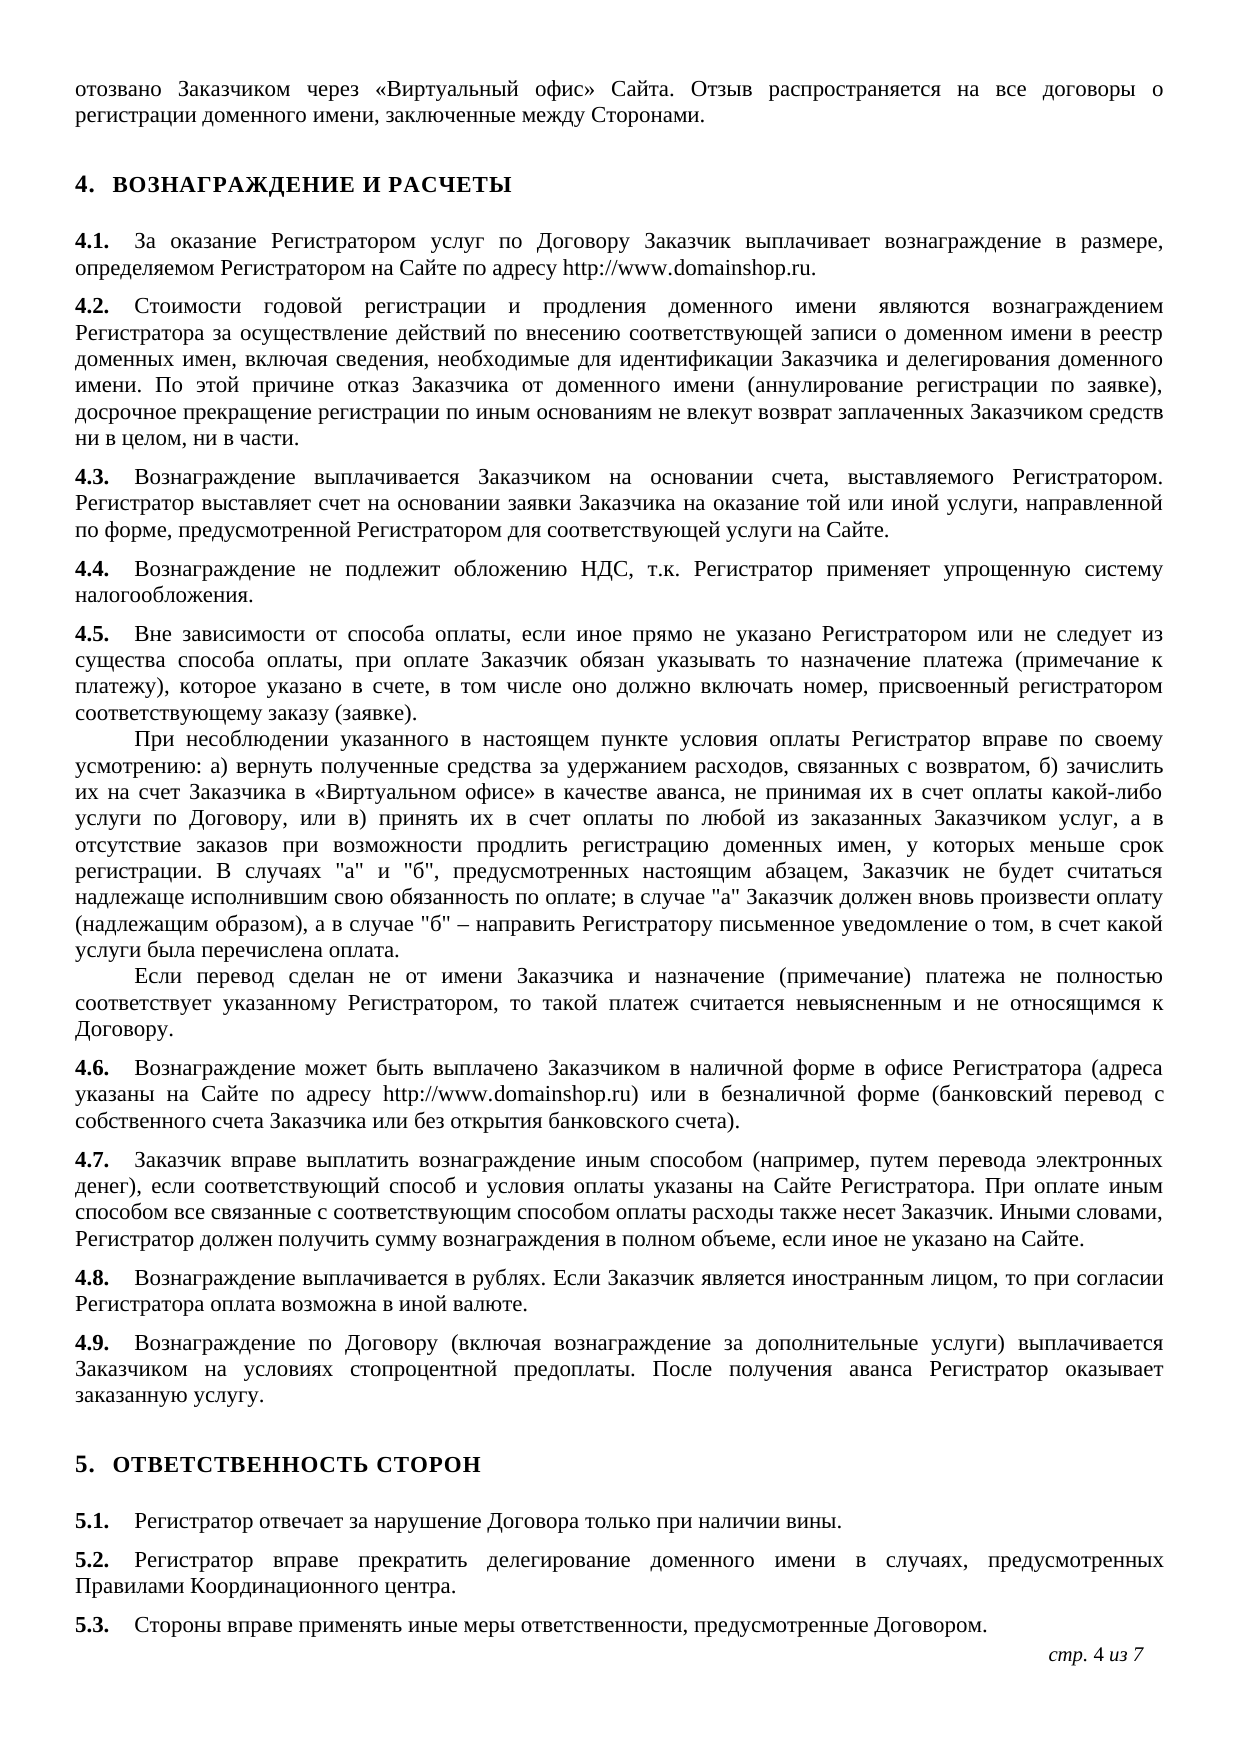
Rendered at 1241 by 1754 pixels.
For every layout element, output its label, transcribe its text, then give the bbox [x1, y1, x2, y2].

list Стоимости годовой регистрации и продления доменного имени являются вознаграждением Регистратора за осуществление действий по внесению соответствующей записи о доменном имени в реестр доменных имен, включая сведения, необходимые для идентификации Заказчика и делегирования доменного имени. По этой причине отказ Заказчика от доменного имени (аннулирование регистрации по заявке), досрочное прекращение регистрации по иным основаниям не влекут возврат заплаченных Заказчиком средств ни в целом, ни в части. [75, 292, 1165, 451]
list За оказание Регистратором услуг по Договору Заказчик выплачивает вознаграждение в размере, определяемом Регистратором на Сайте по адресу http://www.domainshop.ru. [75, 227, 1165, 280]
list Заказчик вправе выплатить вознаграждение иным способом (например, путем перевода электронных денег), если соответствующий способ и условия оплаты указаны на Сайте Регистратора. При оплате иным способом все связанные с соответствующим способом оплаты расходы также несет Заказчик. Иными словами, Регистратор должен получить сумму вознаграждения в полном объеме, если иное не указано на Сайте. [75, 1146, 1165, 1251]
list Стороны вправе применять иные меры ответственности, предусмотренные Договором. [75, 1611, 1165, 1638]
text Если перевод сделан не от имени Заказчика и назначение (примечание) платежа не полностью соответствует указанному Регистратором, то такой платеж считается невыясненным и не относящимся к Договору. [75, 962, 1165, 1042]
list Вне зависимости от способа оплаты, если иное прямо не указано Регистратором или не следует из существа способа оплаты, при оплате Заказчик обязан указывать то назначение платежа (примечание к платежу), которое указано в счете, в том числе оно должно включать номер, присвоенный регистратором соответствующему заказу (заявке). [75, 620, 1165, 725]
list ОТВЕТСТВЕННОСТЬ СТОРОН [75, 1449, 1165, 1478]
list Вознаграждение по Договору (включая вознаграждение за дополнительные услуги) выплачивается Заказчиком на условиях стопроцентной предоплаты. После получения аванса Регистратор оказывает заказанную услугу. [75, 1329, 1165, 1408]
list Вознаграждение выплачивается Заказчиком на основании счета, выставляемого Регистратором. Регистратор выставляет счет на основании заявки Заказчика на оказание той или иной услуги, направленной по форме, предусмотренной Регистратором для соответствующей услуги на Сайте. [75, 463, 1165, 542]
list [75, 75, 1165, 128]
list Регистратор вправе прекратить делегирование доменного имени в случаях, предусмотренных Правилами Координационного центра. [75, 1546, 1165, 1599]
list ВОЗНАГРАЖДЕНИЕ И РАСЧЕТЫ [75, 169, 1165, 198]
text При несоблюдении указанного в настоящем пункте условия оплаты Регистратор вправе по своему усмотрению: а) вернуть полученные средства за удержанием расходов, связанных с возвратом, б) зачислить их на счет Заказчика в «Виртуальном офисе» в качестве аванса, не принимая их в счет оплаты какой-либо услуги по Договору, или в) принять их в счет оплаты по любой из заказанных Заказчиком услуг, а в отсутствие заказов при возможности продлить регистрацию доменных имен, у которых меньше срок регистрации. В случаях "а" и "б", предусмотренных настоящим абзацем, Заказчик не будет считаться надлежаще исполнившим свою обязанность по оплате; в случае "а" Заказчик должен вновь произвести оплату (надлежащим образом), а в случае "б" – направить Регистратору письменное уведомление о том, в счет какой услуги была перечислена оплата. [75, 725, 1165, 962]
list Вознаграждение может быть выплачено Заказчиком в наличной форме в офисе Регистратора (адреса указаны на Сайте по адресу http://www.domainshop.ru) или в безналичной форме (банковский перевод с собственного счета Заказчика или без открытия банковского счета). [75, 1054, 1165, 1133]
list Вознаграждение выплачивается в рублях. Если Заказчик является иностранным лицом, то при согласии Регистратора оплата возможна в иной валюте. [75, 1263, 1165, 1316]
list Регистратор отвечает за нарушение Договора только при наличии вины. [75, 1507, 1165, 1534]
list Вознаграждение не подлежит обложению НДС, т.к. Регистратор применяет упрощенную систему налогообложения. [75, 555, 1165, 607]
